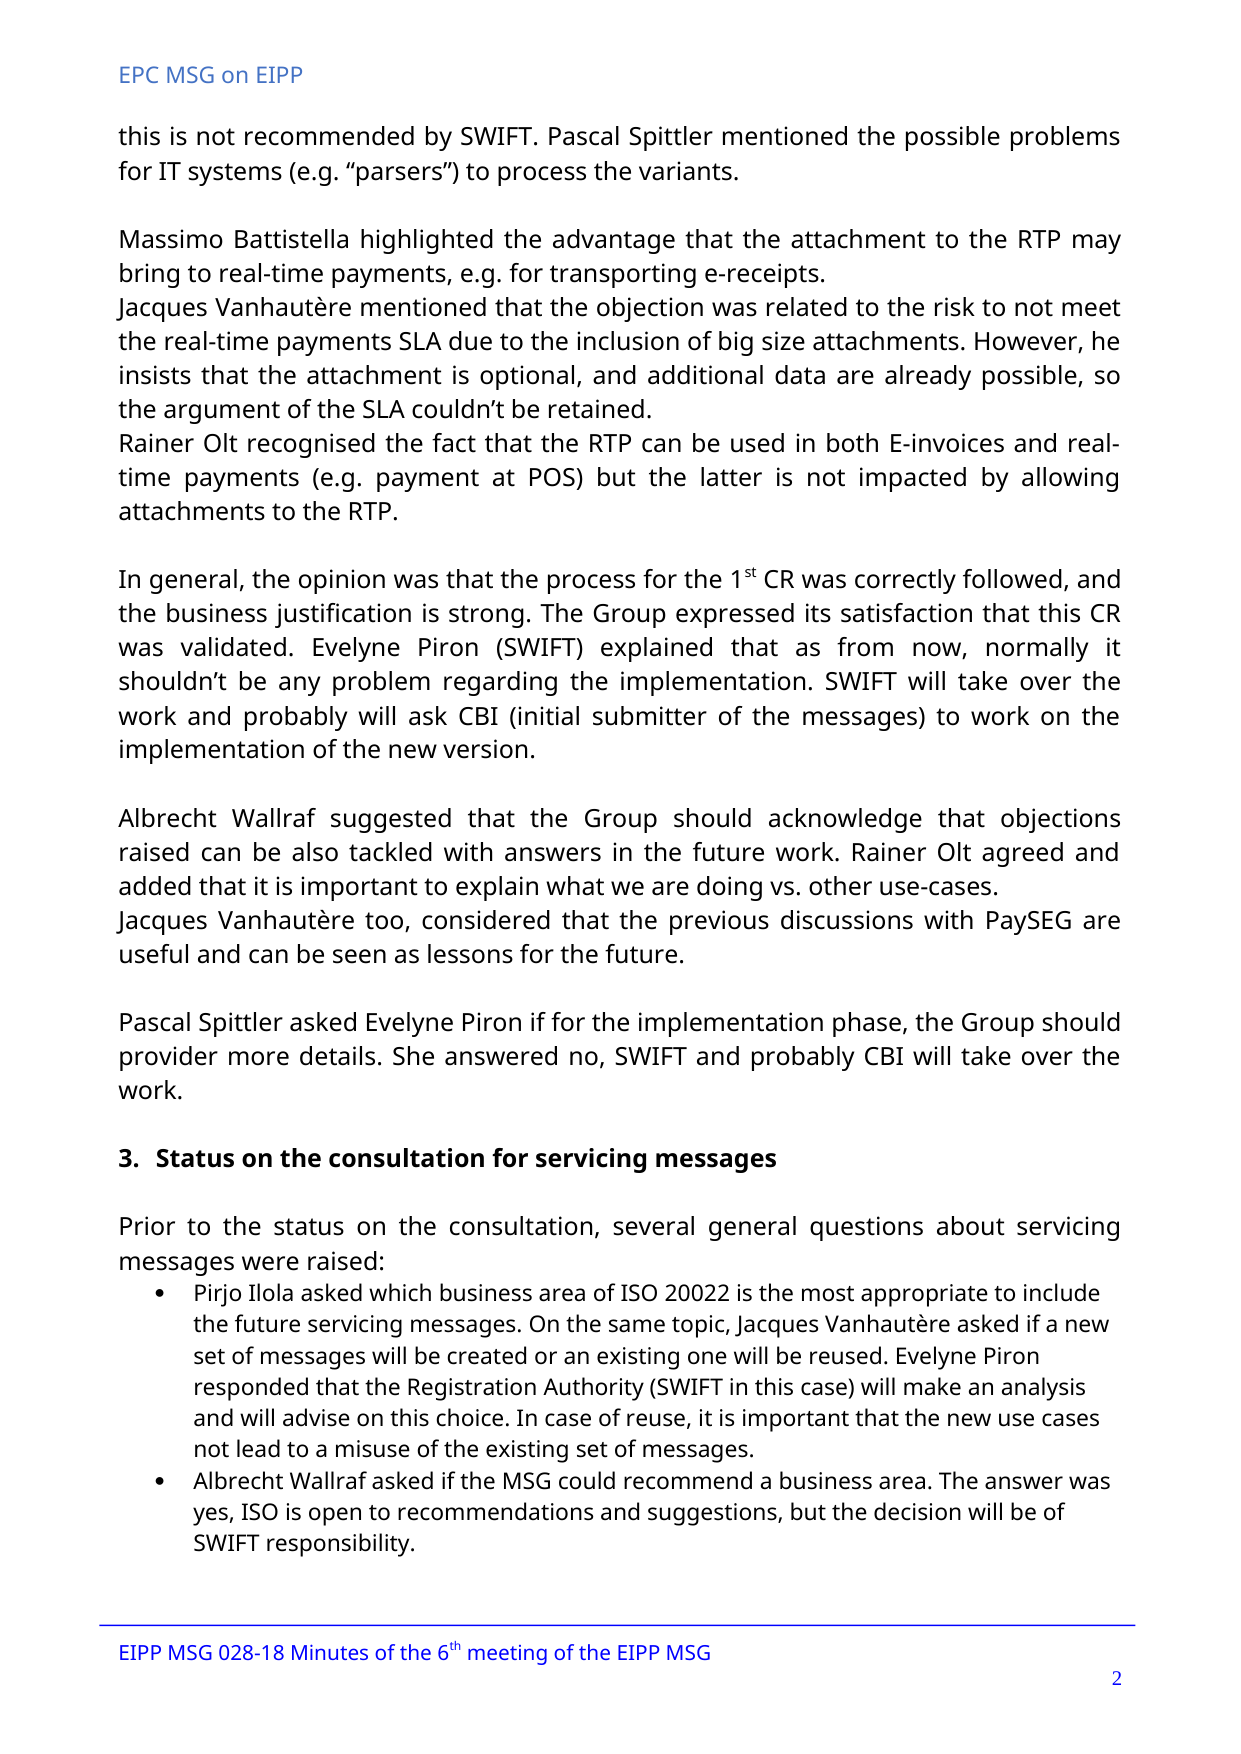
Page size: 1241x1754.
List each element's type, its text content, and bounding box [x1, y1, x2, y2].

list Pirjo Ilola asked which business area of ISO 20022 is the most appropriate to include the future servicing messages. On the same topic, Jacques Vanhautère asked if a new set of messages will be created or an existing one will be reused. Evelyne Piron responded that the Registration Authority (SWIFT in this case) will make an analysis and will advise on this choice. In case of reuse, it is important that the new use cases not lead to a misuse of the existing set of messages. [156, 1277, 1122, 1465]
text Jacques Vanhautère too, considered that the previous discussions with PaySEG are useful and can be seen as lessons for the future. [118, 902, 1122, 971]
list Status on the consultation for servicing messages [118, 1141, 1122, 1175]
text Jacques Vanhautère mentioned that the objection was related to the risk to not meet the real-time payments SLA due to the inclusion of big size attachments. However, he insists that the attachment is optional, and additional data are already possible, so the argument of the SLA couldn’t be retained. [118, 289, 1122, 426]
list Albrecht Wallraf asked if the MSG could recommend a business area. The answer was yes, ISO is open to recommendations and suggestions, but the decision will be of SWIFT responsibility. [156, 1465, 1122, 1558]
text In general, the opinion was that the process for the 1st CR was correctly followed, and the business justification is strong. The Group expressed its satisfaction that this CR was validated. Evelyne Piron (SWIFT) explained that as from now, normally it shouldn’t be any problem regarding the implementation. SWIFT will take over the work and probably will ask CBI (initial submitter of the messages) to work on the implementation of the new version. [118, 562, 1122, 766]
text Prior to the status on the consultation, several general questions about servicing messages were raised: [118, 1209, 1122, 1277]
text Albrecht Wallraf suggested that the Group should acknowledge that objections raised can be also tackled with answers in the future work. Rainer Olt agreed and added that it is important to explain what we are doing vs. other use-cases. [118, 800, 1122, 902]
text Massimo Battistella highlighted the advantage that the attachment to the RTP may bring to real-time payments, e.g. for transporting e-receipts. [118, 221, 1122, 289]
text Rainer Olt recognised the fact that the RTP can be used in both E-invoices and real-time payments (e.g. payment at POS) but the latter is not impacted by allowing attachments to the RTP. [118, 426, 1122, 528]
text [118, 119, 1122, 187]
text Pascal Spittler asked Evelyne Piron if for the implementation phase, the Group should provider more details. She answered no, SWIFT and probably CBI will take over the work. [118, 1005, 1122, 1107]
